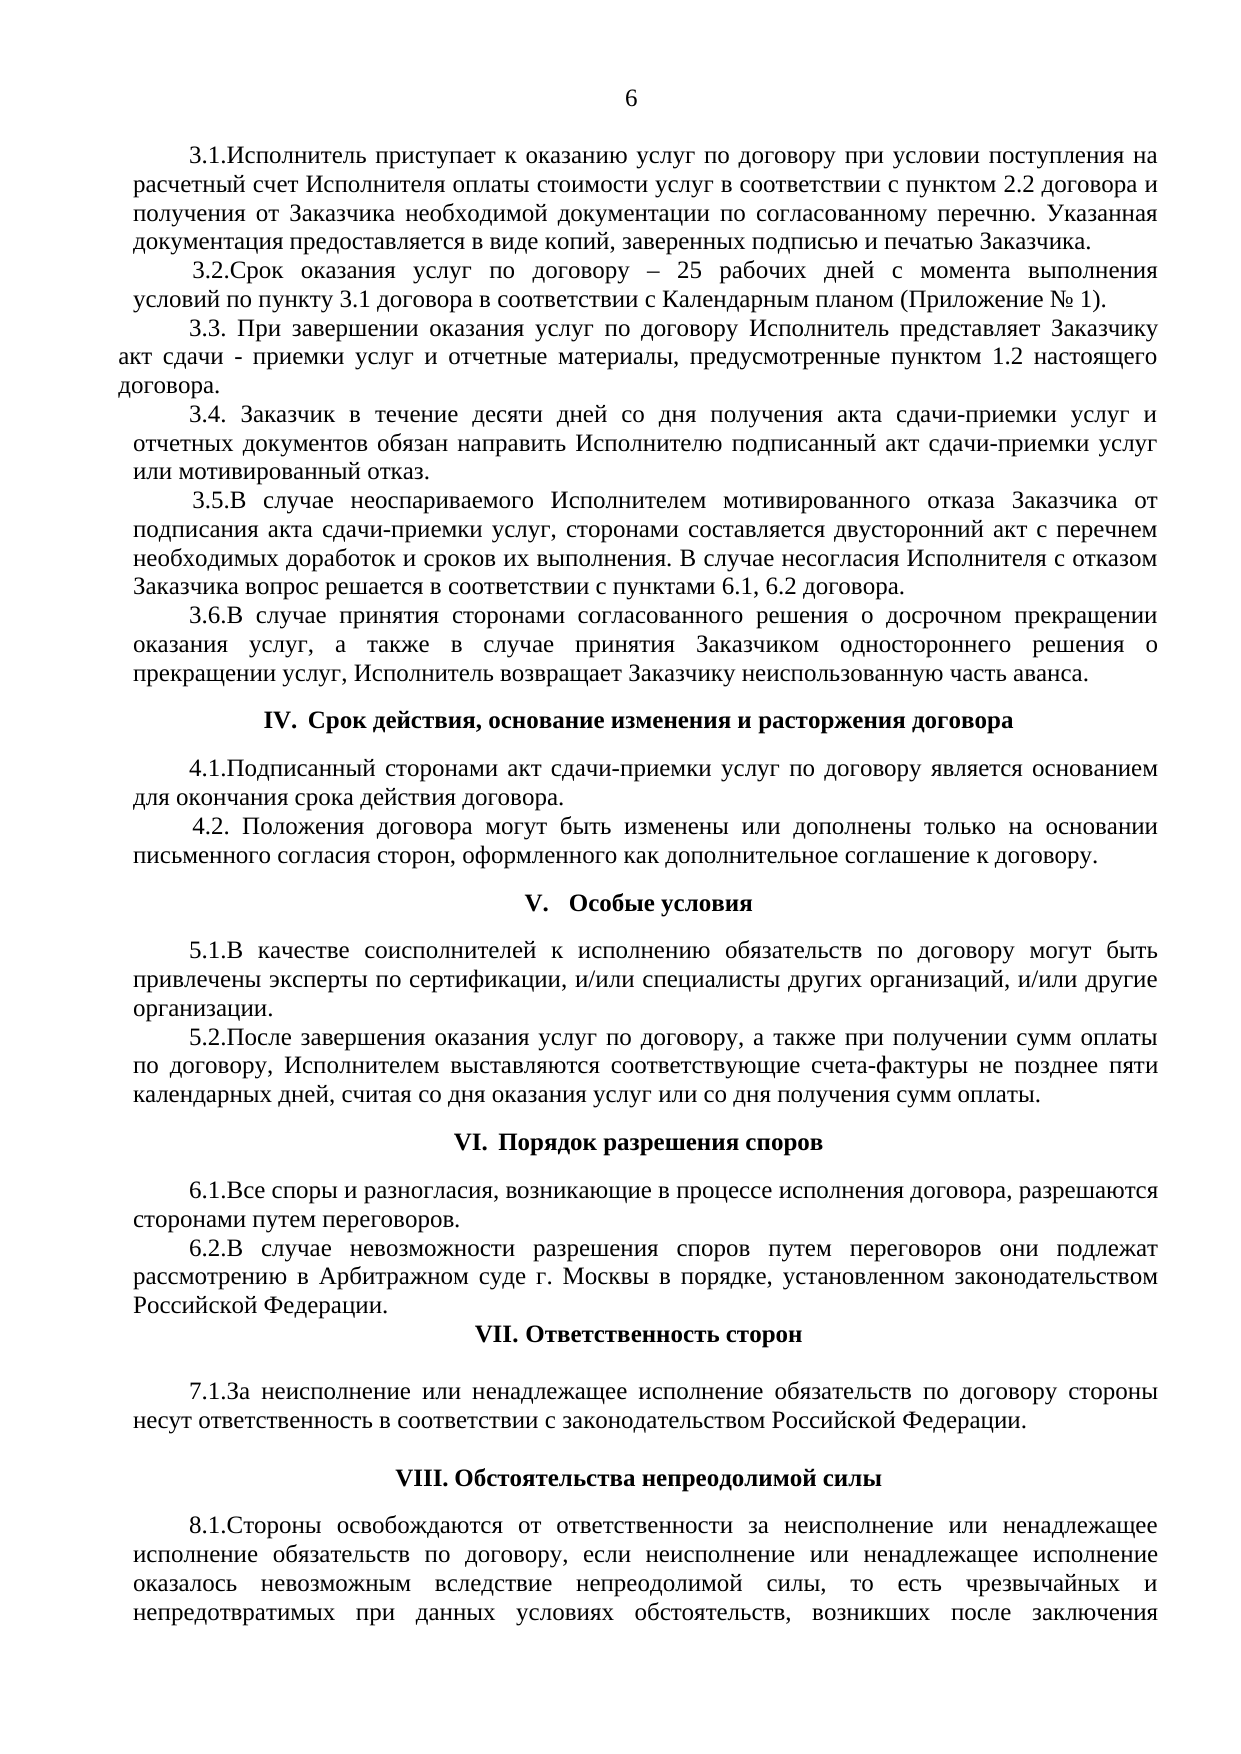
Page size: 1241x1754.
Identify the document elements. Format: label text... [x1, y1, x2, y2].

list Особые условия [118, 888, 1159, 916]
subtitle 3.1.Исполнитель приступает к оказанию услуг по договору при условии поступления на расчетный счет Исполнителя оплаты стоимости услуг в соответствии с пунктом 2.2 договора и получения от Заказчика необходимой документации по согласованному перечню. Указанная документация предоставляется в виде копий, заверенных подписью и печатью Заказчика. [133, 140, 1159, 255]
subtitle 3.4. Заказчик в течение десяти дней со дня получения акта сдачи-приемки услуг и отчетных документов обязан направить Исполнителю подписанный акт сдачи-приемки услуг или мотивированный отказ. [133, 399, 1159, 485]
subtitle 5.2.После завершения оказания услуг по договору, а также при получении сумм оплаты по договору, Исполнителем выставляются соответствующие счета-фактуры не позднее пяти календарных дней, считая со дня оказания услуг или со дня получения сумм оплаты. [133, 1022, 1159, 1108]
subtitle 3.3. При завершении оказания услуг по договору Исполнитель представляет Заказчику акт сдачи - приемки услуг и отчетные материалы, предусмотренные пунктом 1.2 настоящего договора. [118, 313, 1159, 399]
list Ответственность сторон [118, 1319, 1159, 1348]
subtitle 3.2.Срок оказания услуг по договору – 25 рабочих дней с момента выполнения условий по пункту 3.1 договора в соответствии с Календарным планом (Приложение № 1). [133, 255, 1159, 313]
list Срок действия, основание изменения и расторжения договора [118, 706, 1159, 734]
subtitle 5.1.В качестве соисполнителей к исполнению обязательств по договору могут быть привлечены эксперты по сертификации, и/или специалисты других организаций, и/или другие организации. [133, 936, 1159, 1022]
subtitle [133, 1511, 1159, 1626]
list Обстоятельства непреодолимой силы [118, 1463, 1159, 1491]
subtitle 4.2. Положения договора могут быть изменены или дополнены только на основании письменного согласия сторон, оформленного как дополнительное соглашение к договору. [133, 811, 1159, 868]
list Порядок разрешения споров [118, 1127, 1159, 1156]
subtitle 3.6.В случае принятия сторонами согласованного решения о досрочном прекращении оказания услуг, а также в случае принятия Заказчиком одностороннего решения о прекращении услуг, Исполнитель возвращает Заказчику неиспользованную часть аванса. [133, 600, 1159, 686]
subtitle 7.1.За неисполнение или ненадлежащее исполнение обязательств по договору стороны несут ответственность в соответствии с законодательством Российской Федерации. [133, 1376, 1159, 1434]
subtitle 4.1.Подписанный сторонами акт сдачи-приемки услуг по договору является основанием для окончания срока действия договора. [133, 753, 1159, 811]
subtitle 6.1.Все споры и разногласия, возникающие в процессе исполнения договора, разрешаются сторонами путем переговоров. [133, 1175, 1159, 1233]
subtitle 6.2.В случае невозможности разрешения споров путем переговоров они подлежат рассмотрению в Арбитражном суде г. Москвы в порядке, установленном законодательством Российской Федерации. [133, 1233, 1159, 1319]
subtitle 3.5.В случае неоспариваемого Исполнителем мотивированного отказа Заказчика от подписания акта сдачи-приемки услуг, сторонами составляется двусторонний акт с перечнем необходимых доработок и сроков их выполнения. В случае несогласия Исполнителя с отказом Заказчика вопрос решается в соответствии с пунктами 6.1, 6.2 договора. [133, 485, 1159, 600]
